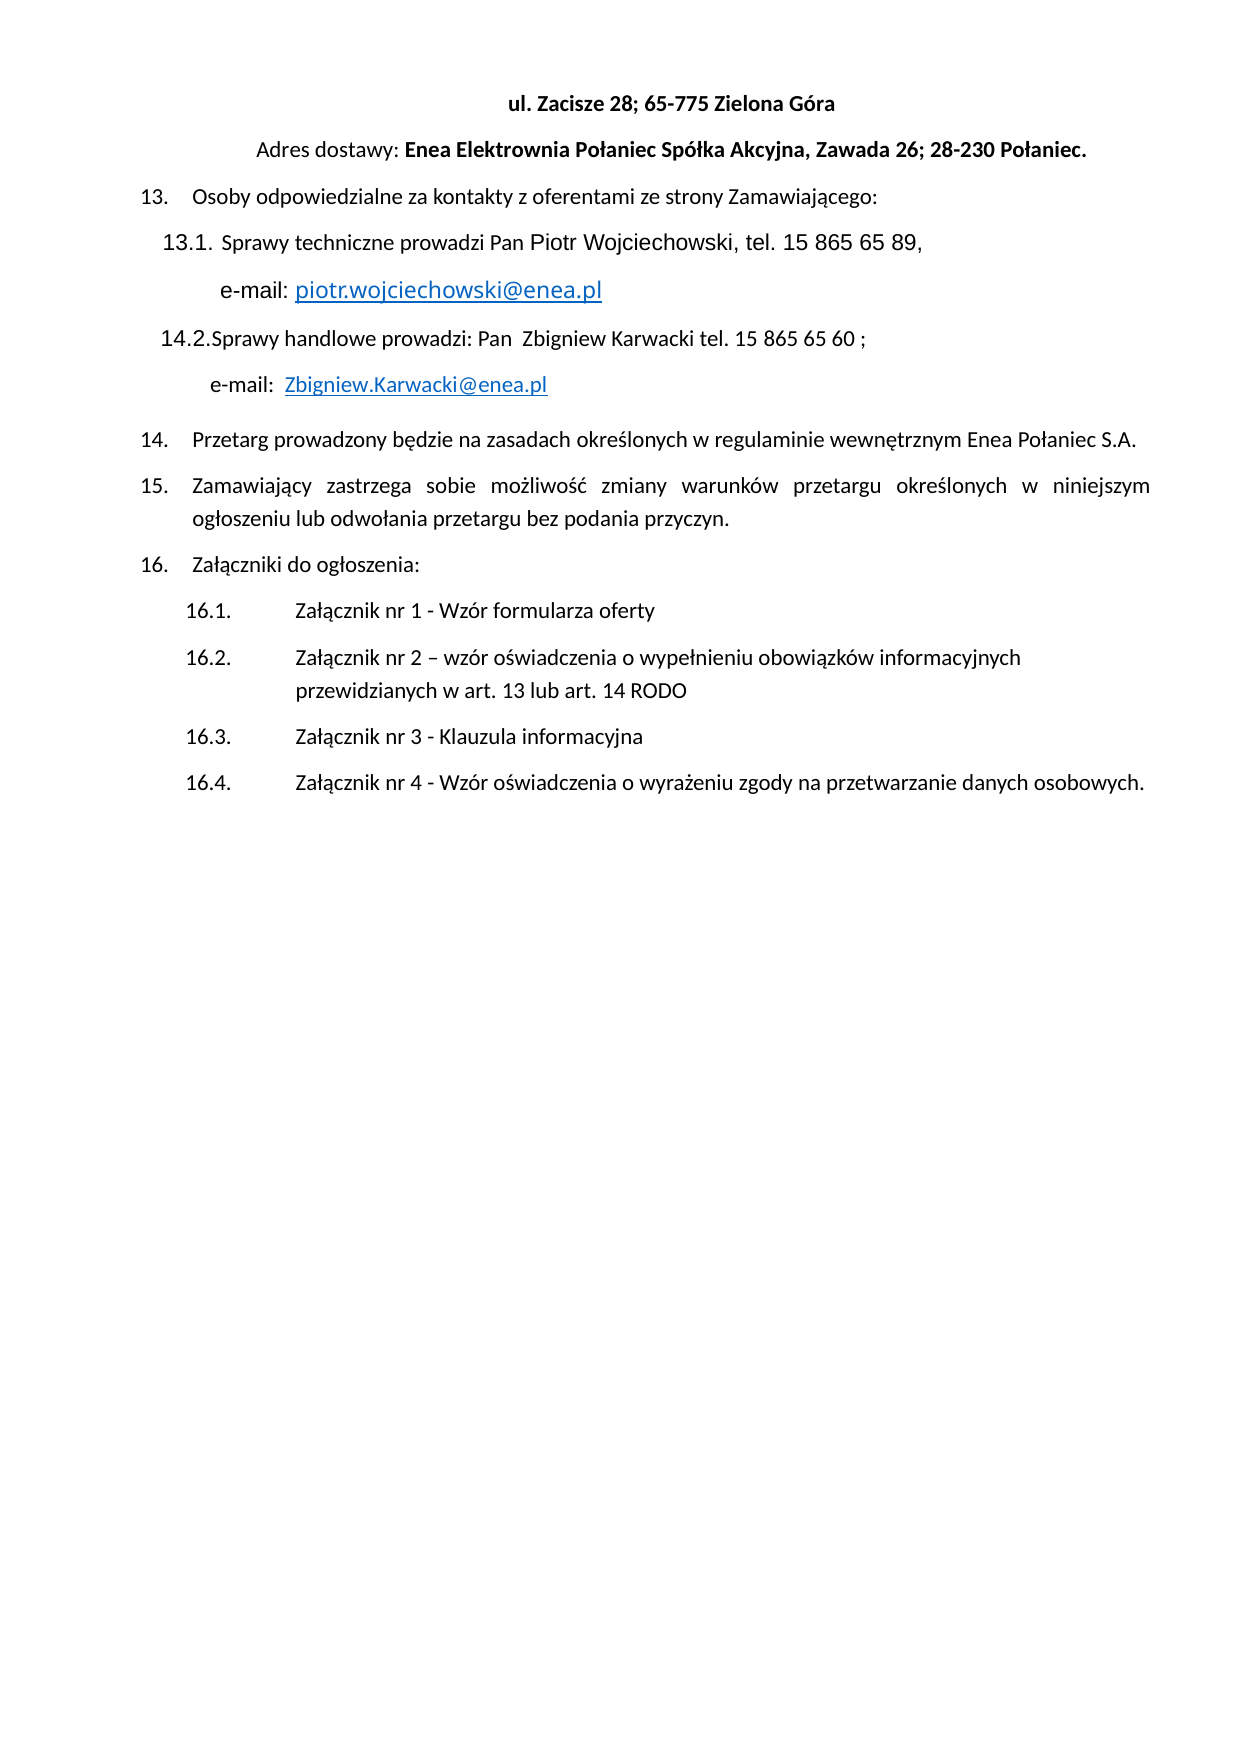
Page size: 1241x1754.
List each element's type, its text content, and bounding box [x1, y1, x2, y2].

subtitle Załącznik nr 2 – wzór oświadczenia o wypełnieniu obowiązków informacyjnych przewidzianych w art. 13 lub art. 14 RODO [185, 643, 1152, 704]
subtitle Załącznik nr 4 - Wzór oświadczenia o wyrażeniu zgody na przetwarzanie danych osobowych. [185, 768, 1152, 796]
text ul. Zacisze 28; 65-775 Zielona Góra [89, 89, 1152, 117]
subtitle Załącznik nr 1 - Wzór formularza oferty [185, 597, 1152, 625]
subtitle e-mail: piotr.wojciechowski@enea.pl [162, 274, 1152, 306]
subtitle 14.2.Sprawy handlowe prowadzi: Pan Zbigniew Karwacki tel. 15 865 65 60 ; [148, 324, 1152, 352]
text e-mail: Zbigniew.Karwacki@enea.pl [148, 371, 1152, 398]
text Adres dostawy: Enea Elektrownia Połaniec Spółka Akcyjna, Zawada 26; 28-230 Połaniec. [89, 136, 1152, 163]
subtitle Osoby odpowiedzialne za kontakty z oferentami ze strony Zamawiającego: [140, 182, 1152, 210]
subtitle Załączniki do ogłoszenia: [140, 551, 1152, 579]
subtitle Sprawy techniczne prowadzi Pan Piotr Wojciechowski, tel. 15 865 65 89, [162, 228, 1152, 256]
subtitle Zamawiający zastrzega sobie możliwość zmiany warunków przetargu określonych w niniejszym ogłoszeniu lub odwołania przetargu bez podania przyczyn. [140, 471, 1152, 533]
subtitle Przetarg prowadzony będzie na zasadach określonych w regulaminie wewnętrznym Enea Połaniec S.A. [140, 425, 1152, 453]
subtitle Załącznik nr 3 - Klauzula informacyjna [185, 722, 1152, 750]
